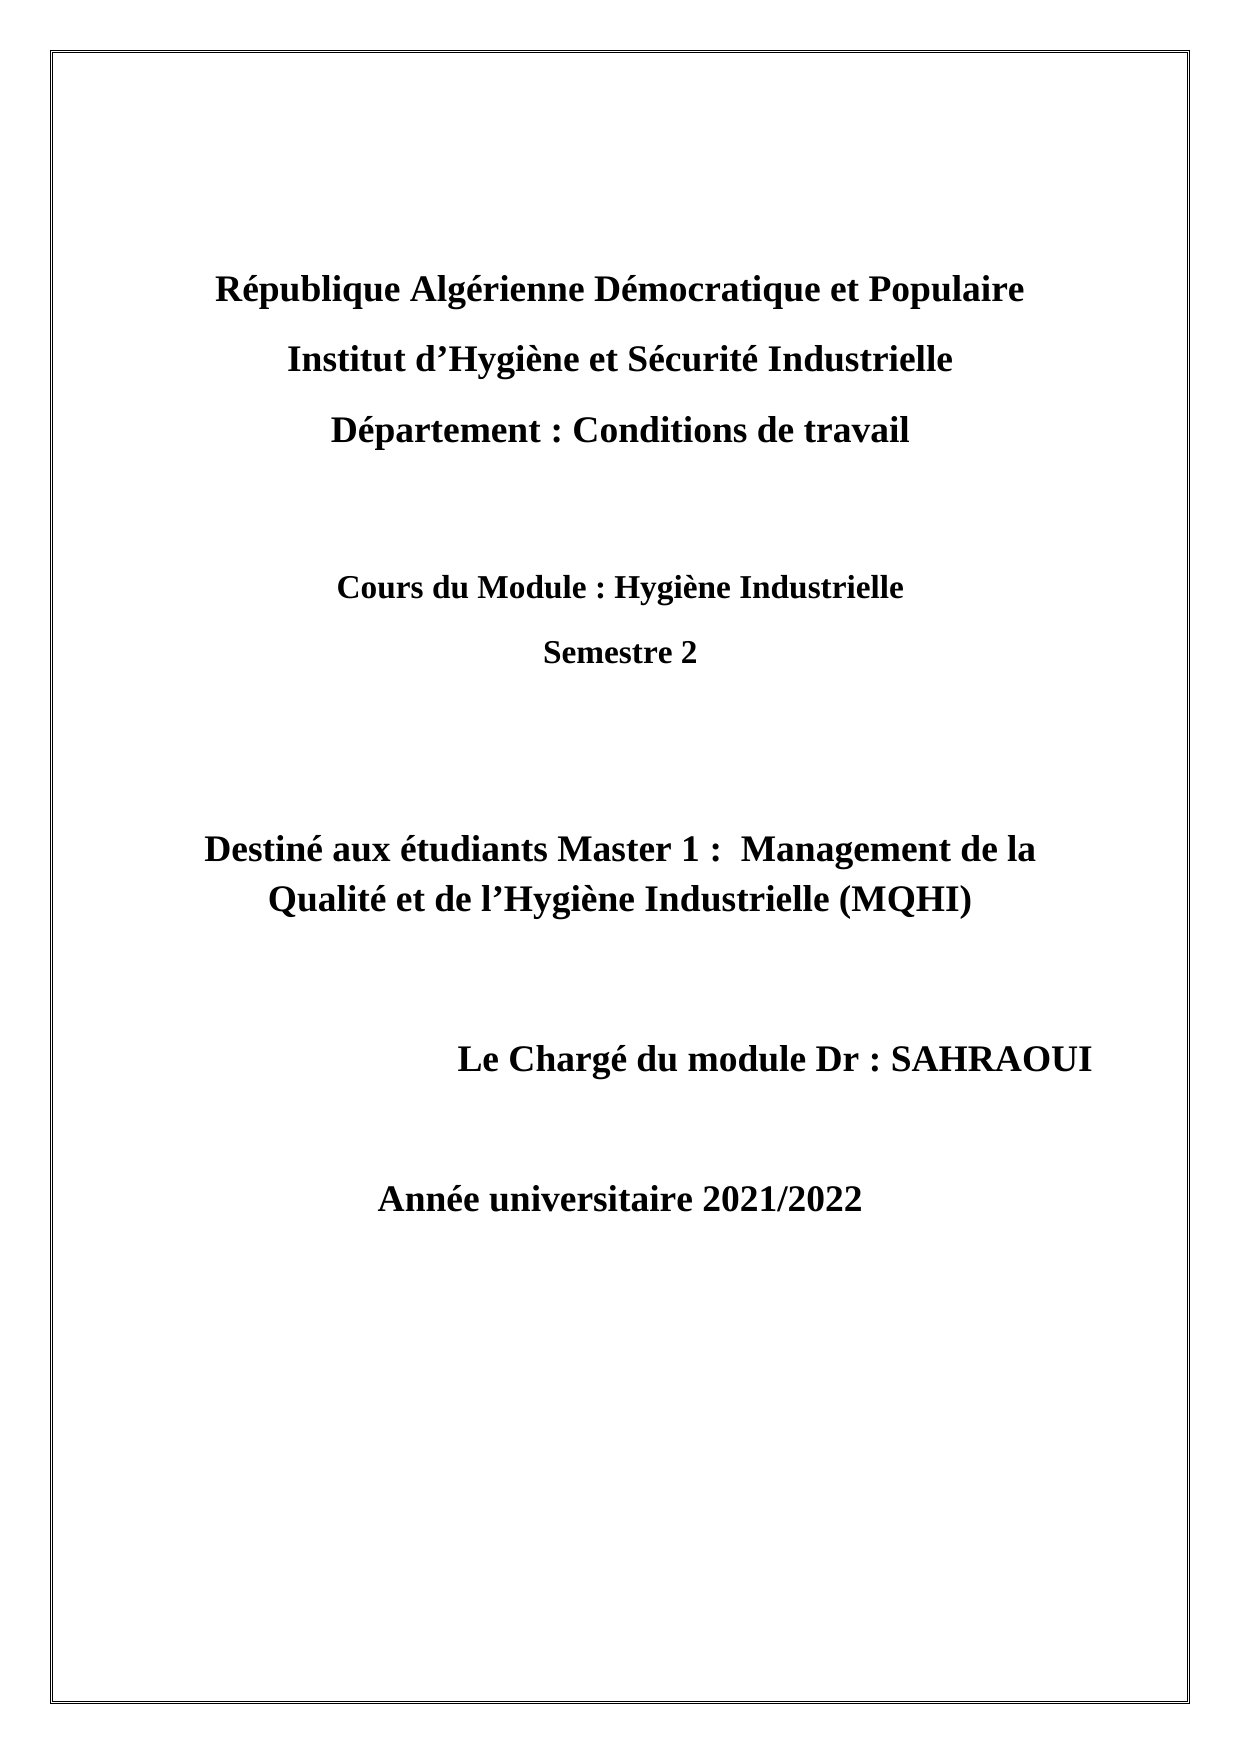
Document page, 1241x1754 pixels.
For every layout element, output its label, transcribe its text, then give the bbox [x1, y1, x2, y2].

text Semestre 2 [148, 632, 1093, 670]
text Cours du Module : Hygiène Industrielle [148, 567, 1093, 606]
text Destiné aux étudiants Master 1 : Management de la Qualité et de l’Hygiène Industrielle (MQHI) [148, 827, 1093, 952]
text République Algérienne Démocratique et Populaire [148, 266, 1093, 309]
text Département : Conditions de travail [148, 407, 1093, 450]
text Année universitaire 2021/2022 [148, 1177, 1093, 1220]
text Institut d’Hygiène et Sécurité Industrielle [148, 337, 1093, 380]
text Le Chargé du module Dr : SAHRAOUI [148, 1036, 1093, 1079]
